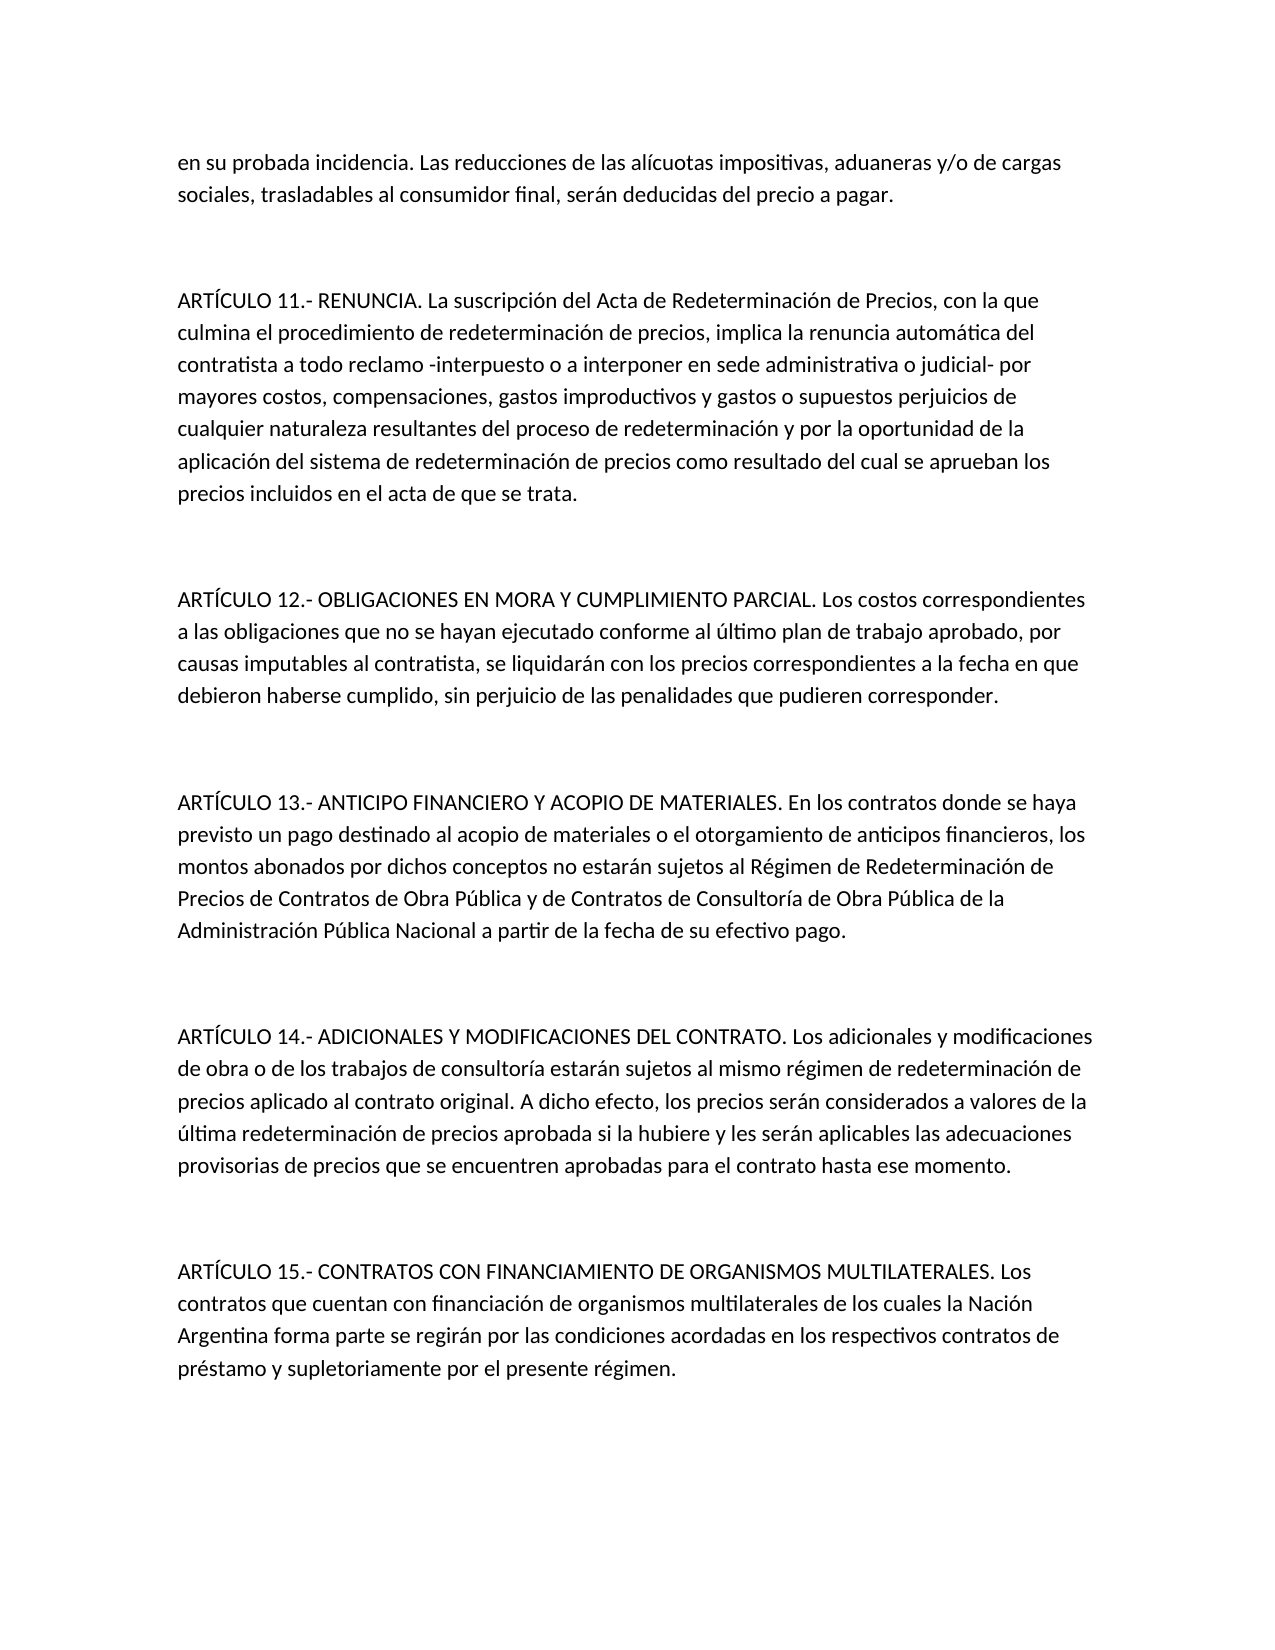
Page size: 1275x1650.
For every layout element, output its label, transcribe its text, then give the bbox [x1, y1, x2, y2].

text ARTÍCULO 15.- CONTRATOS CON FINANCIAMIENTO DE ORGANISMOS MULTILATERALES. Los contratos que cuentan con financiación de organismos multilaterales de los cuales la Nación Argentina forma parte se regirán por las condiciones acordadas en los respectivos contratos de préstamo y supletoriamente por el presente régimen. [177, 1257, 1098, 1382]
text ARTÍCULO 11.- RENUNCIA. La suscripción del Acta de Redeterminación de Precios, con la que culmina el procedimiento de redeterminación de precios, implica la renuncia automática del contratista a todo reclamo -interpuesto o a interponer en sede administrativa o judicial- por mayores costos, compensaciones, gastos improductivos y gastos o supuestos perjuicios de cualquier naturaleza resultantes del proceso de redeterminación y por la oportunidad de la aplicación del sistema de redeterminación de precios como resultado del cual se aprueban los precios incluidos en el acta de que se trata. [177, 286, 1098, 507]
text ARTÍCULO 13.- ANTICIPO FINANCIERO Y ACOPIO DE MATERIALES. En los contratos donde se haya previsto un pago destinado al acopio de materiales o el otorgamiento de anticipos financieros, los montos abonados por dichos conceptos no estarán sujetos al Régimen de Redeterminación de Precios de Contratos de Obra Pública y de Contratos de Consultoría de Obra Pública de la Administración Pública Nacional a partir de la fecha de su efectivo pago. [177, 788, 1098, 944]
text ARTÍCULO 14.- ADICIONALES Y MODIFICACIONES DEL CONTRATO. Los adicionales y modificaciones de obra o de los trabajos de consultoría estarán sujetos al mismo régimen de redeterminación de precios aplicado al contrato original. A dicho efecto, los precios serán considerados a valores de la última redeterminación de precios aprobada si la hubiere y les serán aplicables las adecuaciones provisorias de precios que se encuentren aprobadas para el contrato hasta ese momento. [177, 1022, 1098, 1179]
text ARTÍCULO 12.- OBLIGACIONES EN MORA Y CUMPLIMIENTO PARCIAL. Los costos correspondientes a las obligaciones que no se hayan ejecutado conforme al último plan de trabajo aprobado, por causas imputables al contratista, se liquidarán con los precios correspondientes a la fecha en que debieron haberse cumplido, sin perjuicio de las penalidades que pudieren corresponder. [177, 585, 1098, 709]
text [177, 148, 1098, 208]
